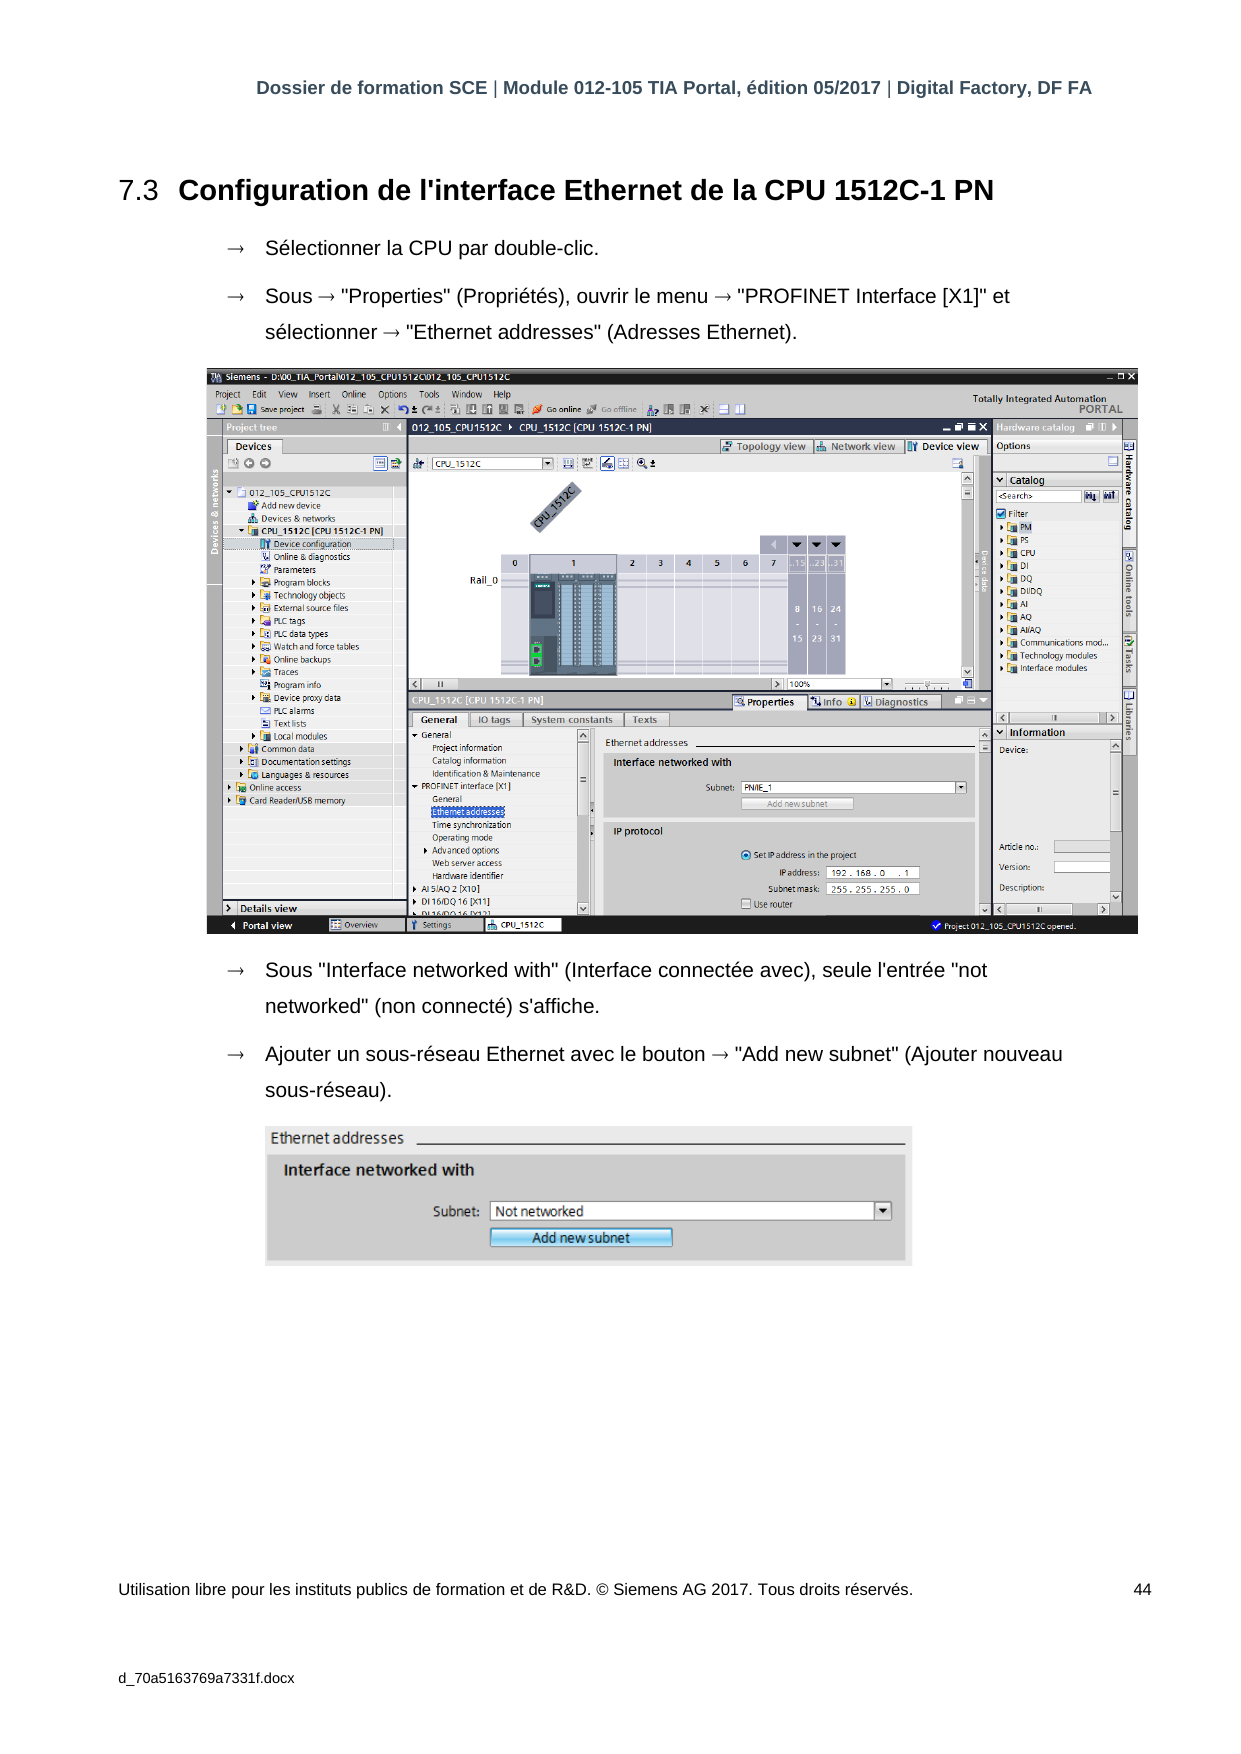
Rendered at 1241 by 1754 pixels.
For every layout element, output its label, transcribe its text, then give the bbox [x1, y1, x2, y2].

picture [265, 1126, 913, 1266]
text Ajouter un sous-réseau Ethernet avec le bouton "Add new subnet" (Ajouter nouveau sous-réseau). [227, 1042, 1092, 1102]
text Sous "Properties" (Propriétés), ouvrir le menu "PROFINET Interface [X1]" et sélectionner "Ethernet addresses" (Adresses Ethernet). [227, 284, 1092, 344]
subtitle Configuration de l'interface Ethernet de la CPU 1512C-1 PN [118, 173, 1092, 206]
text Sélectionner la CPU par double-clic. [227, 236, 1092, 259]
text Sous "Interface networked with" (Interface connectée avec), seule l'entrée "not networked" (non connecté) s'affiche. [227, 958, 1092, 1018]
picture [206, 368, 1138, 934]
